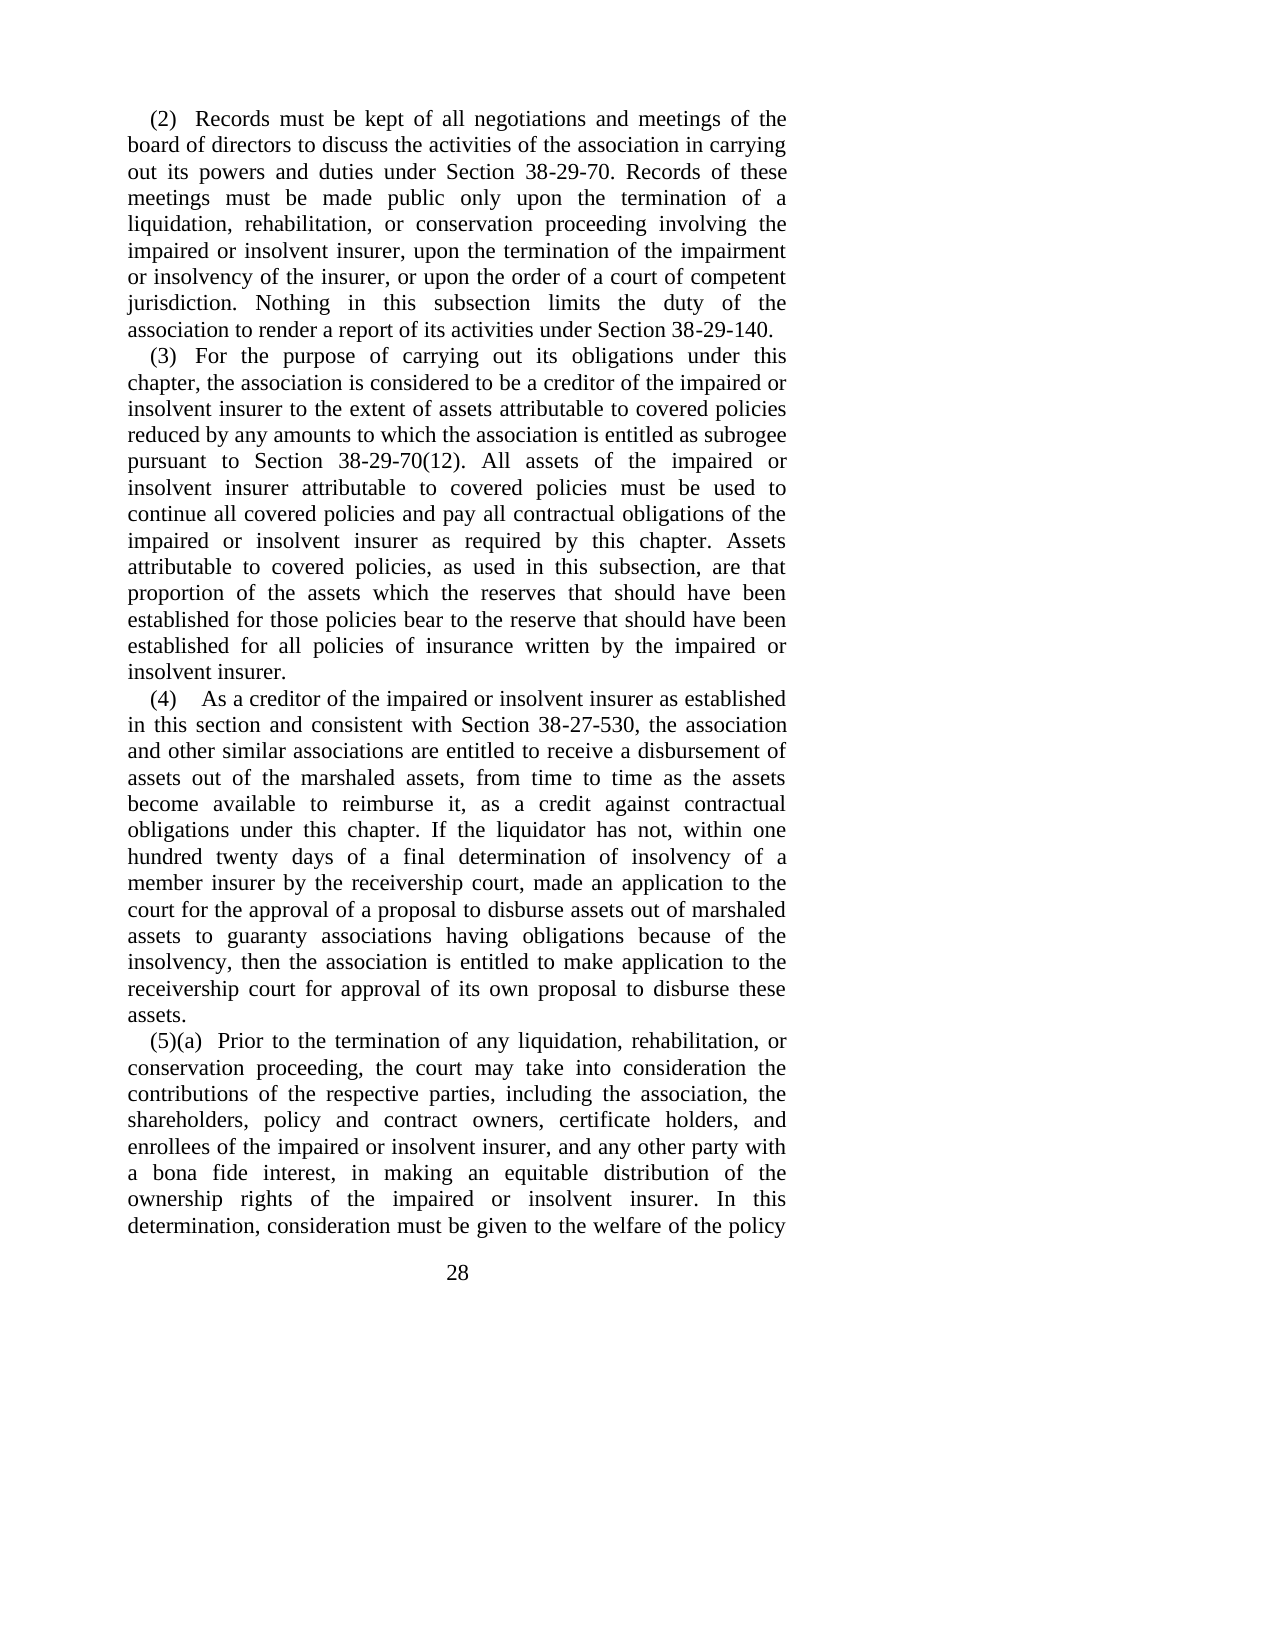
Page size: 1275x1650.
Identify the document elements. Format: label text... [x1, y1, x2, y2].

text (4) As a creditor of the impaired or insolvent insurer as established in this section and consistent with Section 38-27-530, the association and other similar associations are entitled to receive a disbursement of assets out of the marshaled assets, from time to time as the assets become available to reimburse it, as a credit against contractual obligations under this chapter. If the liquidator has not, within one hundred twenty days of a final determination of insolvency of a member insurer by the receivership court, made an application to the court for the approval of a proposal to disburse assets out of marshaled assets to guaranty associations having obligations because of the insolvency, then the association is entitled to make application to the receivership court for approval of its own proposal to disburse these assets. [127, 685, 787, 1027]
text (3) For the purpose of carrying out its obligations under this chapter, the association is considered to be a creditor of the impaired or insolvent insurer to the extent of assets attributable to covered policies reduced by any amounts to which the association is entitled as subrogee pursuant to Section 38-29-70(12). All assets of the impaired or insolvent insurer attributable to covered policies must be used to continue all covered policies and pay all contractual obligations of the impaired or insolvent insurer as required by this chapter. Assets attributable to covered policies, as used in this subsection, are that proportion of the assets which the reserves that should have been established for those policies bear to the reserve that should have been established for all policies of insurance written by the impaired or insolvent insurer. [127, 342, 787, 685]
text (2) Records must be kept of all negotiations and meetings of the board of directors to discuss the activities of the association in carrying out its powers and duties under Section 38-29-70. Records of these meetings must be made public only upon the termination of a liquidation, rehabilitation, or conservation proceeding involving the impaired or insolvent insurer, upon the termination of the impairment or insolvency of the insurer, or upon the order of a court of competent jurisdiction. Nothing in this subsection limits the duty of the association to render a report of its activities under Section 38-29-140. [127, 105, 787, 342]
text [127, 1027, 787, 1238]
